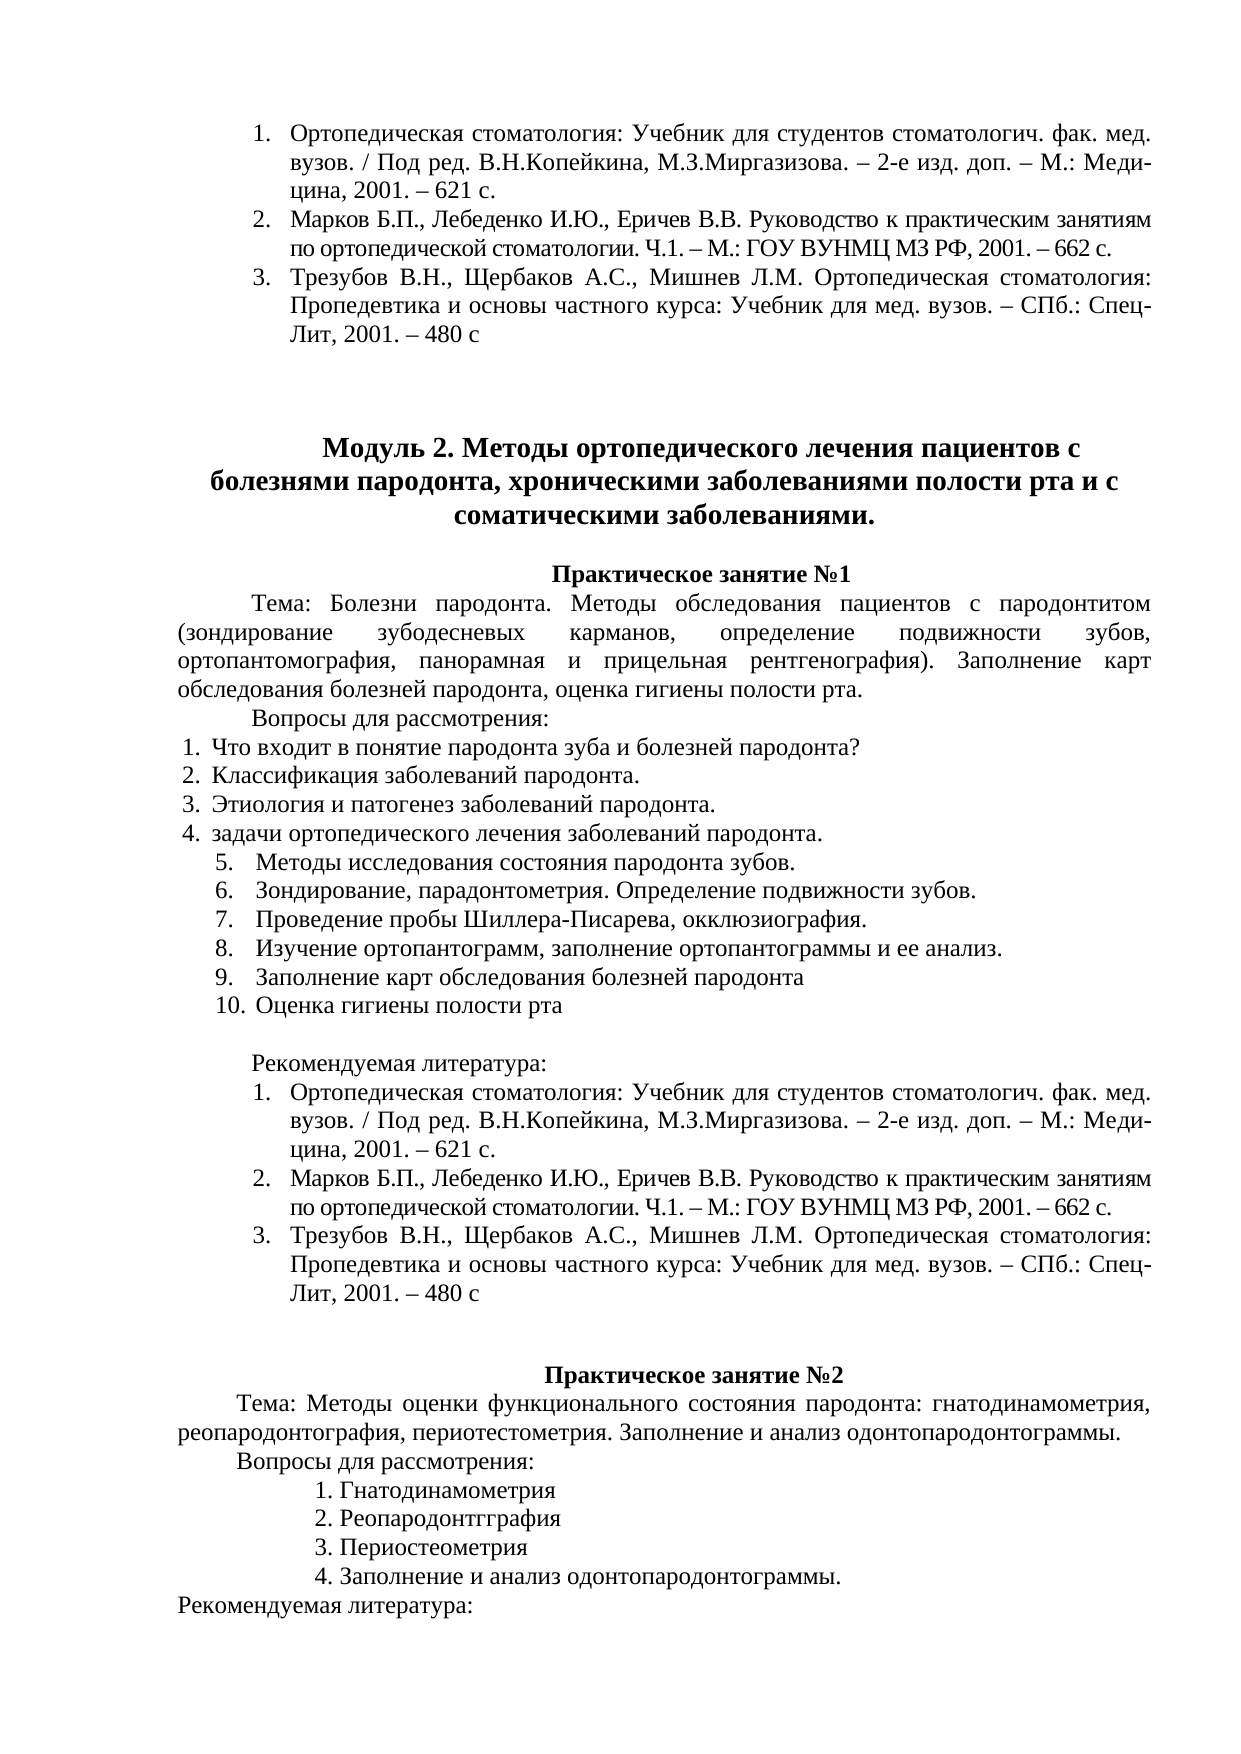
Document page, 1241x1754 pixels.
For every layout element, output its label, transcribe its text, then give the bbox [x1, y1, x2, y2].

list Марков Б.П., Лебеденко И.Ю., Еричев В.В. Руководство к практическим занятиям по ортопедической стоматологии. Ч.1. – М.: ГОУ ВУНМЦ МЗ РФ, 2001. – 662 с. [252, 1163, 1152, 1221]
list Ортопедическая стоматология: Учебник для студентов стоматологич. фак. мед. вузов. / Под ред. В.Н.Копейкина, М.З.Миргазизова. – 2-е изд. доп. – М.: Медицина, 2001. – 621 с. [252, 1077, 1152, 1163]
text Рекомендуемая литература: [177, 1590, 1152, 1618]
list Этиология и патогенез заболеваний пародонта. [182, 789, 1152, 818]
text Практическое занятие №1 [177, 559, 1152, 588]
text Модуль 2. Методы ортопедического лечения пациентов с болезнями пародонта, хроническими заболеваниями полости рта и с соматическими заболеваниями. [177, 430, 1152, 531]
text Рекомендуемая литература: [177, 1048, 1152, 1077]
list Классификация заболеваний пародонта. [182, 761, 1152, 789]
list Марков Б.П., Лебеденко И.Ю., Еричев В.В. Руководство к практическим занятиям по ортопедической стоматологии. Ч.1. – М.: ГОУ ВУНМЦ МЗ РФ, 2001. – 662 с. [252, 204, 1152, 262]
list Проведение пробы Шиллера-Писарева, окклюзиография. [215, 904, 1152, 933]
text Вопросы для рассмотрения: [177, 1446, 1152, 1475]
list Ортопедическая стоматология: Учебник для студентов стоматологич. фак. мед. вузов. / Под ред. В.Н.Копейкина, М.З.Миргазизова. – 2-е изд. доп. – М.: Медицина, 2001. – 621 с. [252, 118, 1152, 204]
list Зондирование, парадонтометрия. Определение подвижности зубов. [215, 876, 1152, 904]
list Методы исследования состояния пародонта зубов. [215, 847, 1152, 876]
text Практическое занятие №2 [177, 1360, 1152, 1388]
text Вопросы для рассмотрения: [177, 703, 1152, 732]
list Оценка гигиены полости рта [215, 991, 1152, 1019]
text 2. Реопародонтгграфия [255, 1503, 1152, 1532]
list задачи ортопедического лечения заболеваний пародонта. [182, 818, 1152, 847]
list Заполнение карт обследования болезней пародонта [215, 962, 1152, 991]
text Тема: Болезни пародонта. Методы обследования пациентов с пародонтитом (зондирование зубодесневых карманов, определение подвижности зубов, ортопантомография, панорамная и прицельная рентгенография). Заполнение карт обследования болезней пародонта, оценка гигиены полости рта. [177, 588, 1152, 703]
text 4. Заполнение и анализ одонтопародонтограммы. [255, 1561, 1152, 1590]
text 3. Периостеометрия [255, 1532, 1152, 1561]
list Изучение ортопантограмм, заполнение ортопантограммы и ее анализ. [215, 933, 1152, 962]
text 1. Гнатодинамометрия [255, 1475, 1152, 1503]
list Что входит в понятие пародонта зуба и болезней пародонта? [182, 732, 1152, 761]
text Тема: Методы оценки функционального состояния пародонта: гнатодинамометрия, реопародонтография, периотестометрия. Заполнение и анализ одонтопародонтограммы. [177, 1388, 1152, 1446]
